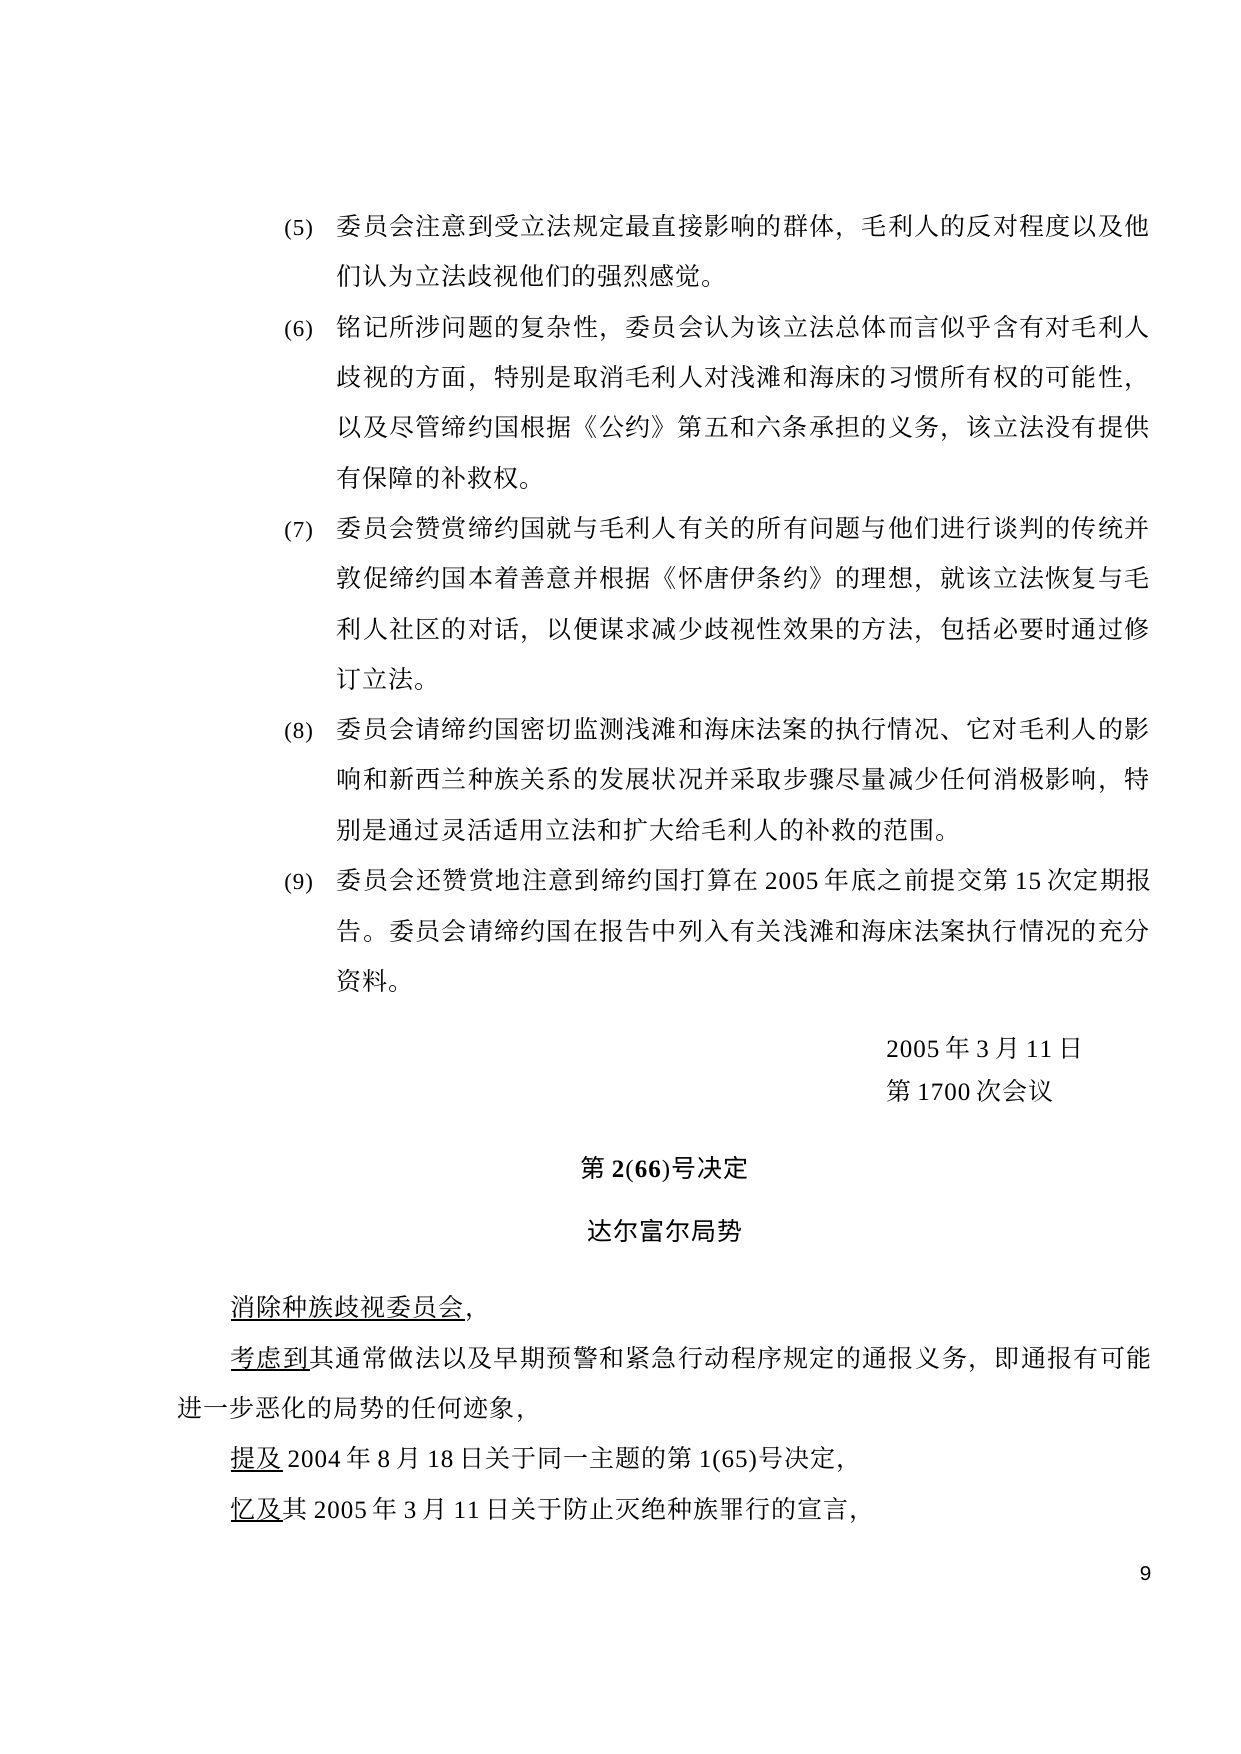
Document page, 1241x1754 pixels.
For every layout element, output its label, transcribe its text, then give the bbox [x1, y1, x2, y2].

subtitle 第2(66)号决定 [177, 1148, 1152, 1184]
list 铭记所涉问题的复杂性，委员会认为该立法总体而言似乎含有对毛利人歧视的方面，特别是取消毛利人对浅滩和海床的习惯所有权的可能性，以及尽管缔约国根据《公约》第五和六条承担的义务，该立法没有提供有保障的补救权。 [313, 307, 1152, 494]
text 忆及其2005年3月11日关于防止灭绝种族罪行的宣言， [177, 1489, 1152, 1525]
subtitle 达尔富尔局势 [177, 1211, 1152, 1247]
text 提及 2004年8月18日关于同一主题的第1(65)号决定， [177, 1439, 1152, 1475]
list 委员会请缔约国密切监测浅滩和海床法案的执行情况、它对毛利人的影响和新西兰种族关系的发展状况并采取步骤尽量减少任何消极影响，特别是通过灵活适用立法和扩大给毛利人的补救的范围。 [313, 710, 1152, 846]
text 消除种族歧视委员会， [177, 1288, 1152, 1324]
text 考虑到其通常做法以及早期预警和紧急行动程序规定的通报义务，即通报有可能进一步恶化的局势的任何迹象， [177, 1338, 1152, 1424]
list 委员会赞赏缔约国就与毛利人有关的所有问题与他们进行谈判的传统并敦促缔约国本着善意并根据《怀唐伊条约》的理想，就该立法恢复与毛利人社区的对话，以便谋求减少歧视性效果的方法，包括必要时通过修订立法。 [313, 509, 1152, 696]
list 委员会注意到受立法规定最直接影响的群体，毛利人的反对程度以及他们认为立法歧视他们的强烈感觉。 [313, 207, 1152, 293]
list 委员会还赞赏地注意到缔约国打算在2005年底之前提交第15次定期报告。委员会请缔约国在报告中列入有关浅滩和海床法案执行情况的充分资料。 [313, 861, 1152, 997]
text 2005年3月11日 第1700次会议 [886, 1028, 1152, 1107]
